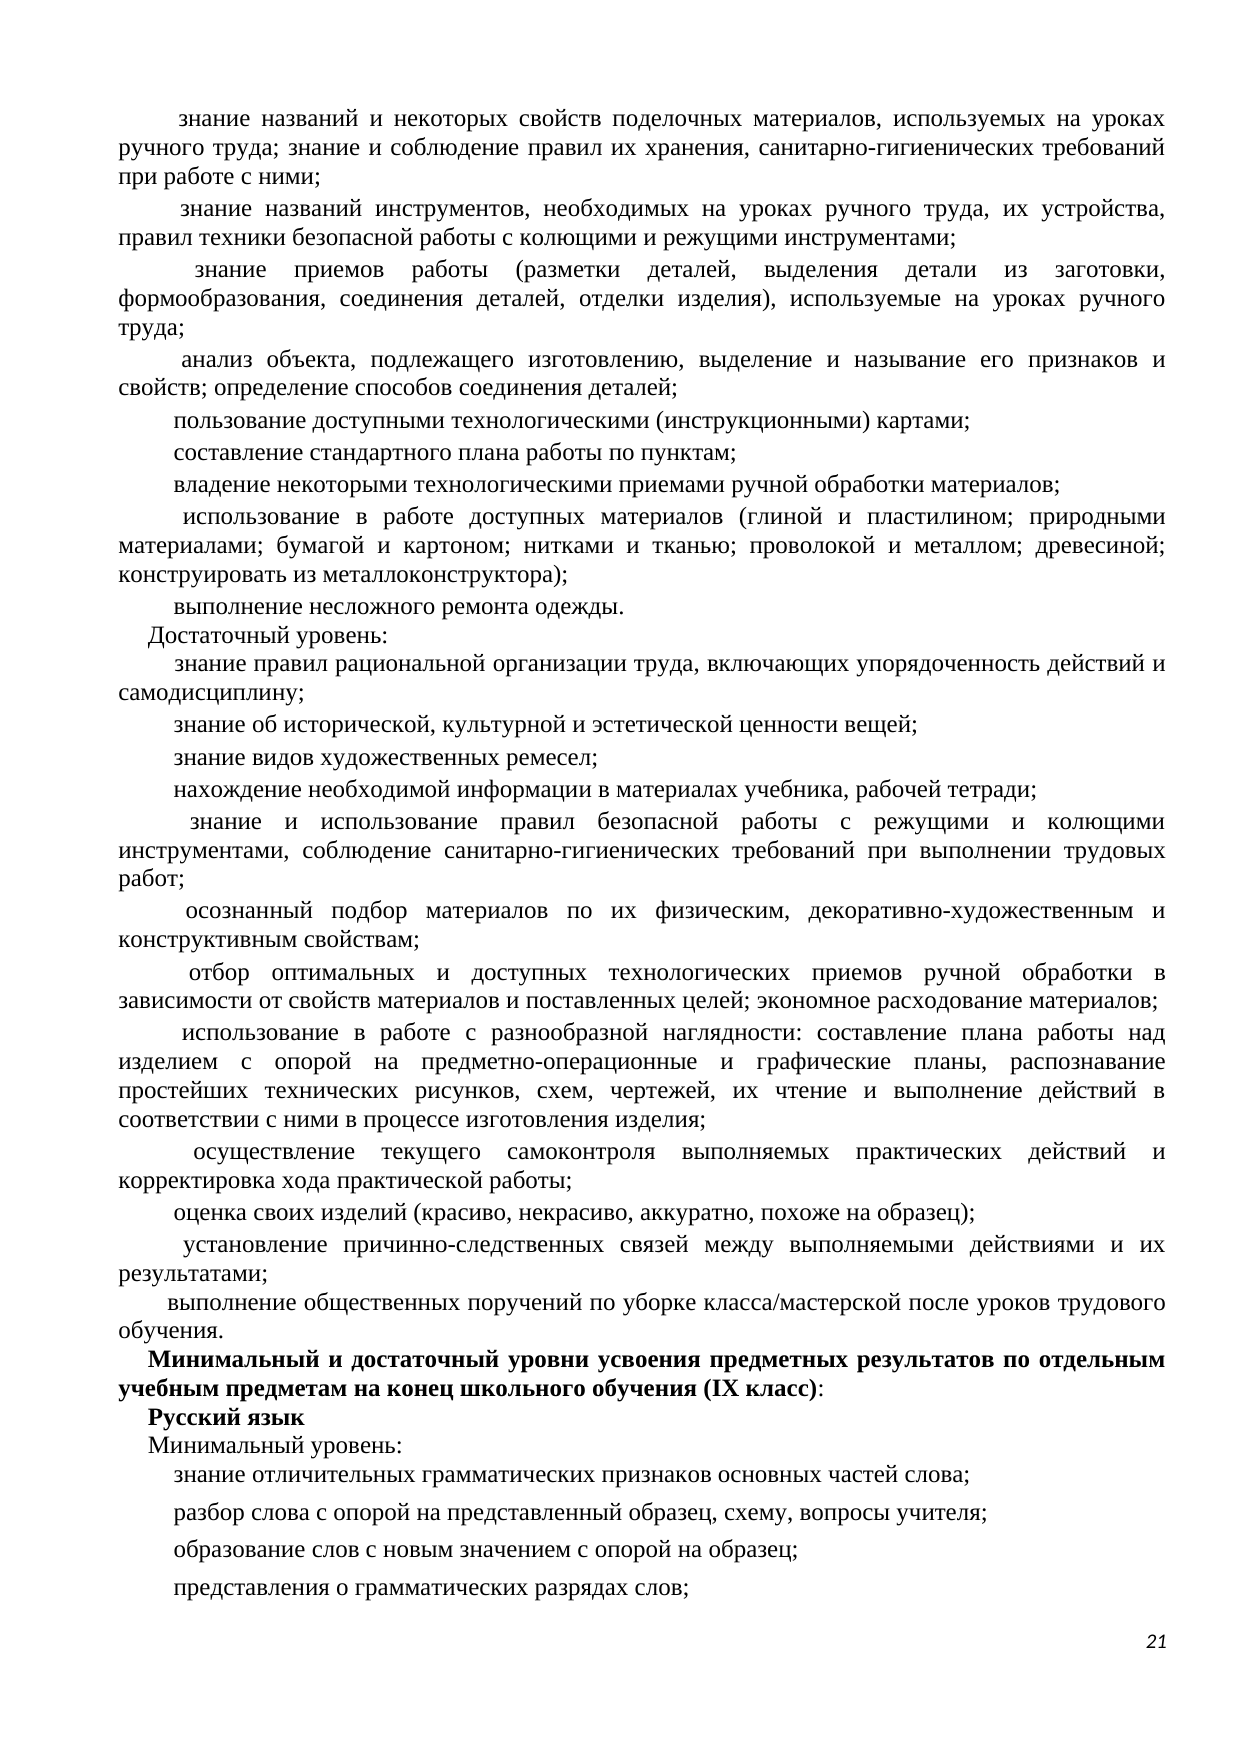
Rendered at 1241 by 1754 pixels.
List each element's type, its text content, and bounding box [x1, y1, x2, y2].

text выполнение общественных поручений по уборке класса/мастерской после уроков трудового обучения. [118, 1287, 1167, 1344]
text Минимальный и достаточный уровни усвоения предметных результатов по отдельным учебным предметам на конец школьного обучения (IX класс): [118, 1344, 1167, 1402]
text  использование в работе с разнообразной наглядности: составление плана работы над изделием с опорой на предметно-операционные и графические планы, распознавание простейших технических рисунков, схем, чертежей, их чтение и выполнение действий в соответствии с ними в процессе изготовления изделия; [118, 1017, 1167, 1132]
text  знание приемов работы (разметки деталей, выделения детали из заготовки, формообразования, соединения деталей, отделки изделия), используемые на уроках ручного труда; [118, 254, 1167, 340]
text  знание и использование правил безопасной работы с режущими и колющими инструментами, соблюдение санитарно-гигиенических требований при выполнении трудовых работ; [118, 806, 1167, 892]
text  оценка своих изделий (красиво, некрасиво, аккуратно, похоже на образец); [118, 1197, 1167, 1226]
text  образование слов с новым значением с опорой на образец; [118, 1534, 1167, 1563]
text  знание названий и некоторых свойств поделочных материалов, используемых на уроках ручного труда; знание и соблюдение правил их хранения, санитарно-гигиенических требований при работе с ними; [118, 103, 1167, 190]
text  знание об исторической, культурной и эстетической ценности вещей; [118, 709, 1167, 738]
text  знание видов художественных ремесел; [118, 742, 1167, 770]
text  знание отличительных грамматических признаков основных частей слова; [118, 1459, 1167, 1488]
text  осуществление текущего самоконтроля выполняемых практических действий и корректировка хода практической работы; [118, 1136, 1167, 1193]
text  установление причинно-следственных связей между выполняемыми действиями и их результатами; [118, 1229, 1167, 1287]
text Минимальный уровень: [118, 1430, 1167, 1459]
text  знание названий инструментов, необходимых на уроках ручного труда, их устройства, правил техники безопасной работы с колющими и режущими инструментами; [118, 193, 1167, 251]
text  осознанный подбор материалов по их физическим, декоративно-художественным и конструктивным свойствам; [118, 896, 1167, 953]
text  нахождение необходимой информации в материалах учебника, рабочей тетради; [118, 774, 1167, 802]
text  представления о грамматических разрядах слов; [118, 1572, 1167, 1601]
text  пользование доступными технологическими (инструкционными) картами; [118, 405, 1167, 433]
text Достаточный уровень: [118, 620, 1167, 648]
text  знание правил рациональной организации труда, включающих упорядоченность действий и самодисциплину; [118, 648, 1167, 706]
text Русский язык [118, 1402, 1167, 1430]
text  отбор оптимальных и доступных технологических приемов ручной обработки в зависимости от свойств материалов и поставленных целей; экономное расходование материалов; [118, 957, 1167, 1014]
text  использование в работе доступных материалов (глиной и пластилином; природными материалами; бумагой и картоном; нитками и тканью; проволокой и металлом; древесиной; конструировать из металлоконструктора); [118, 501, 1167, 587]
text  владение некоторыми технологическими приемами ручной обработки материалов; [118, 469, 1167, 498]
text  разбор слова с опорой на представленный образец, схему, вопросы учителя; [118, 1497, 1167, 1525]
text  анализ объекта, подлежащего изготовлению, выделение и называние его признаков и свойств; определение способов соединения деталей; [118, 344, 1167, 401]
text  выполнение несложного ремонта одежды. [118, 591, 1167, 620]
text  составление стандартного плана работы по пунктам; [118, 437, 1167, 466]
